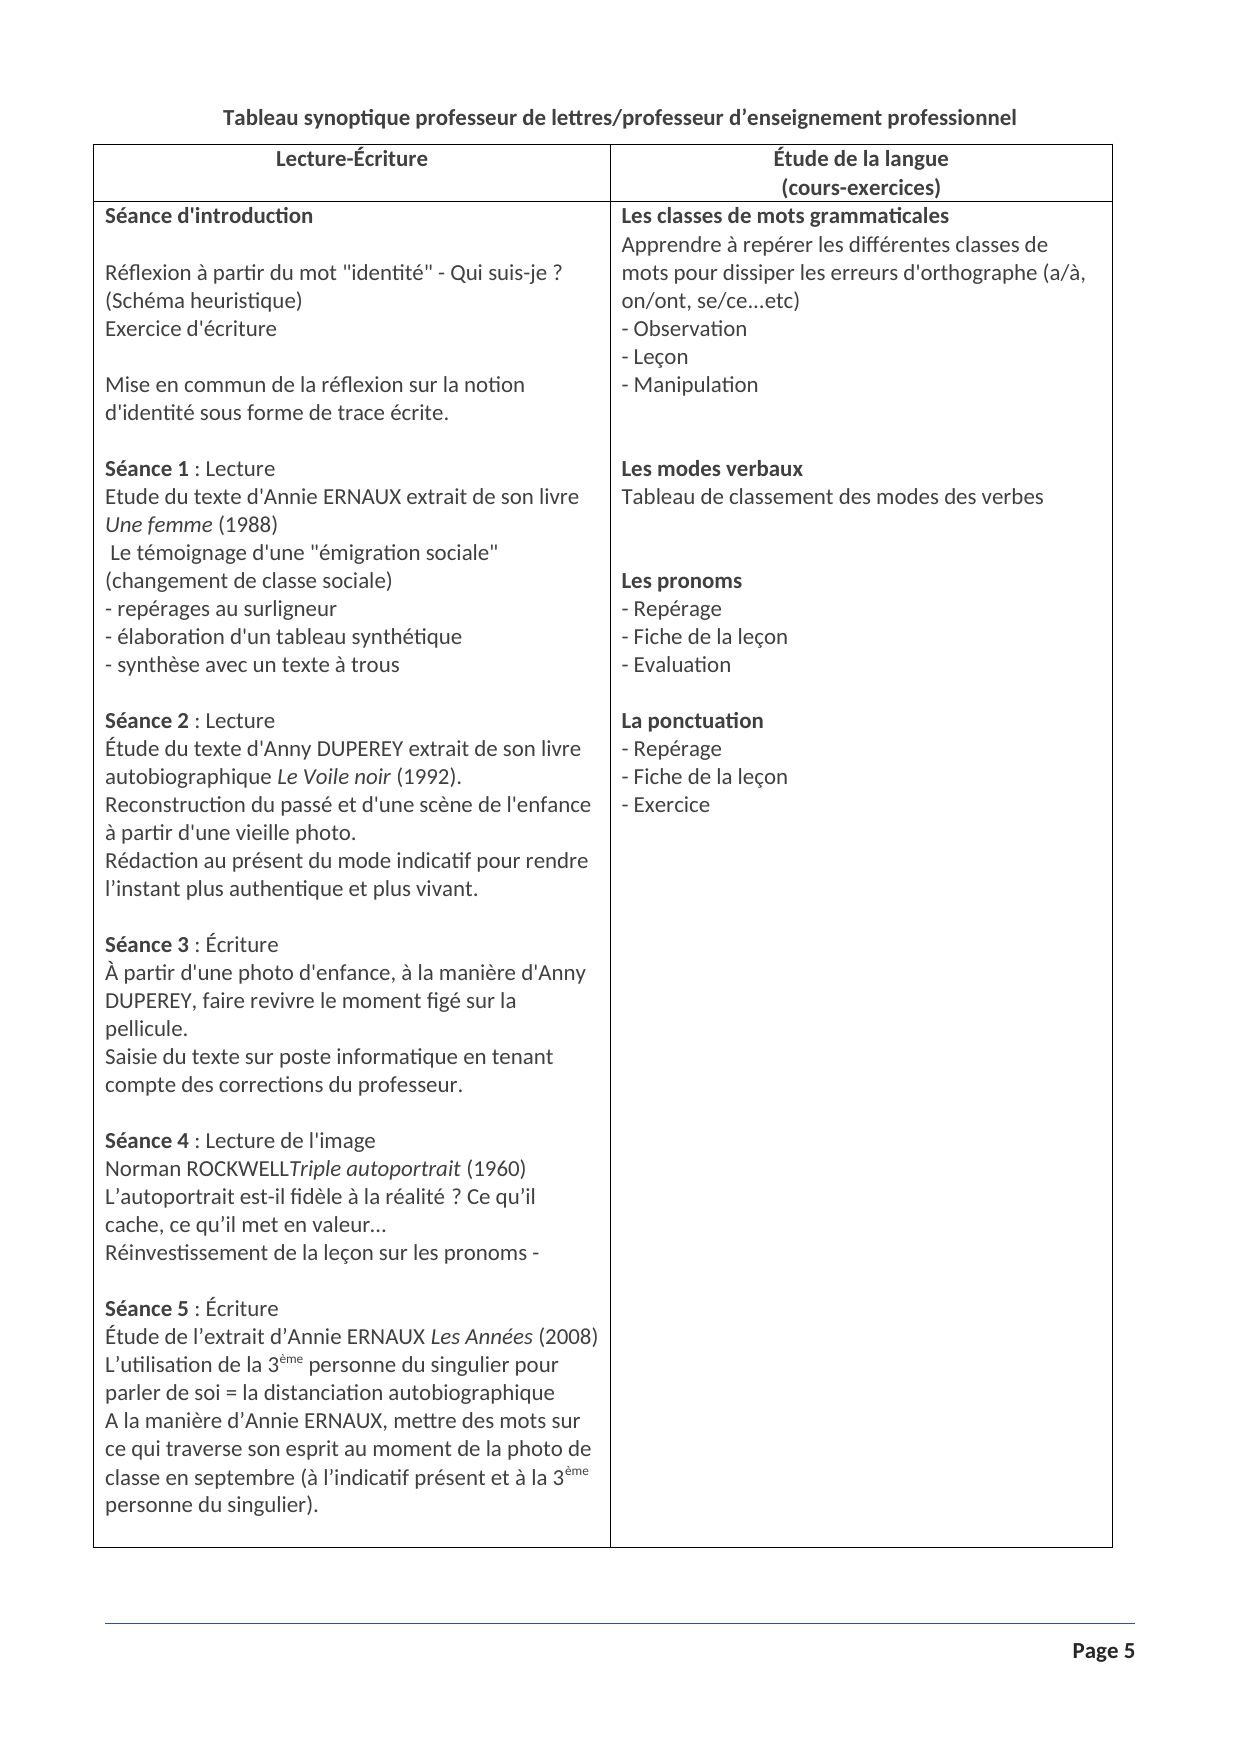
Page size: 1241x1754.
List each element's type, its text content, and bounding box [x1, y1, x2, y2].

table_header Lecture-Écriture [94, 145, 610, 201]
table_cell Les classes de mots grammaticales Apprendre à repérer les différentes classes de mots pour dissiper les erreurs d'orthographe (a/à, on/ont, se/ce...etc) - Observation - Leçon - Manipulation Les modes verbaux Tableau de classement des modes des verbes Les pronoms - Repérage - Fiche de la leçon - Evaluation La ponctuation - Repérage - Fiche de la leçon - Exercice [611, 202, 1112, 1547]
text Tableau synoptique professeur de lettres/professeur d’enseignement professionnel [105, 103, 1135, 131]
table_header Étude de la langue (cours-exercices) [611, 145, 1112, 201]
table_cell Séance d'introduction Réflexion à partir du mot "identité" - Qui suis-je ? (Schéma heuristique) Exercice d'écriture Mise en commun de la réflexion sur la notion d'identité sous forme de trace écrite. Séance 1 : Lecture Etude du texte d'Annie ERNAUX extrait de son livre Une femme (1988) Le témoignage d'une "émigration sociale" (changement de classe sociale) - repérages au surligneur - élaboration d'un tableau synthétique - synthèse avec un texte à trous Séance 2 : Lecture Étude du texte d'Anny DUPEREY extrait de son livre autobiographique Le Voile noir (1992). Reconstruction du passé et d'une scène de l'enfance à partir d'une vieille photo. Rédaction au présent du mode indicatif pour rendre l’instant plus authentique et plus vivant. Séance 3 : Écriture À partir d'une photo d'enfance, à la manière d'Anny DUPEREY, faire revivre le moment figé sur la pellicule. Saisie du texte sur poste informatique en tenant compte des corrections du professeur. Séance 4 : Lecture de l'image Norman ROCKWELLTriple autoportrait (1960) L’autoportrait est-il fidèle à la réalité ? Ce qu’il cache, ce qu’il met en valeur… Réinvestissement de la leçon sur les pronoms - Séance 5 : Écriture Étude de l’extrait d’Annie ERNAUX Les Années (2008) L’utilisation de la 3ème personne du singulier pour parler de soi = la distanciation autobiographique A la manière d’Annie ERNAUX, mettre des mots sur ce qui traverse son esprit au moment de la photo de classe en septembre (à l’indicatif présent et à la 3ème personne du singulier). [94, 202, 610, 1547]
